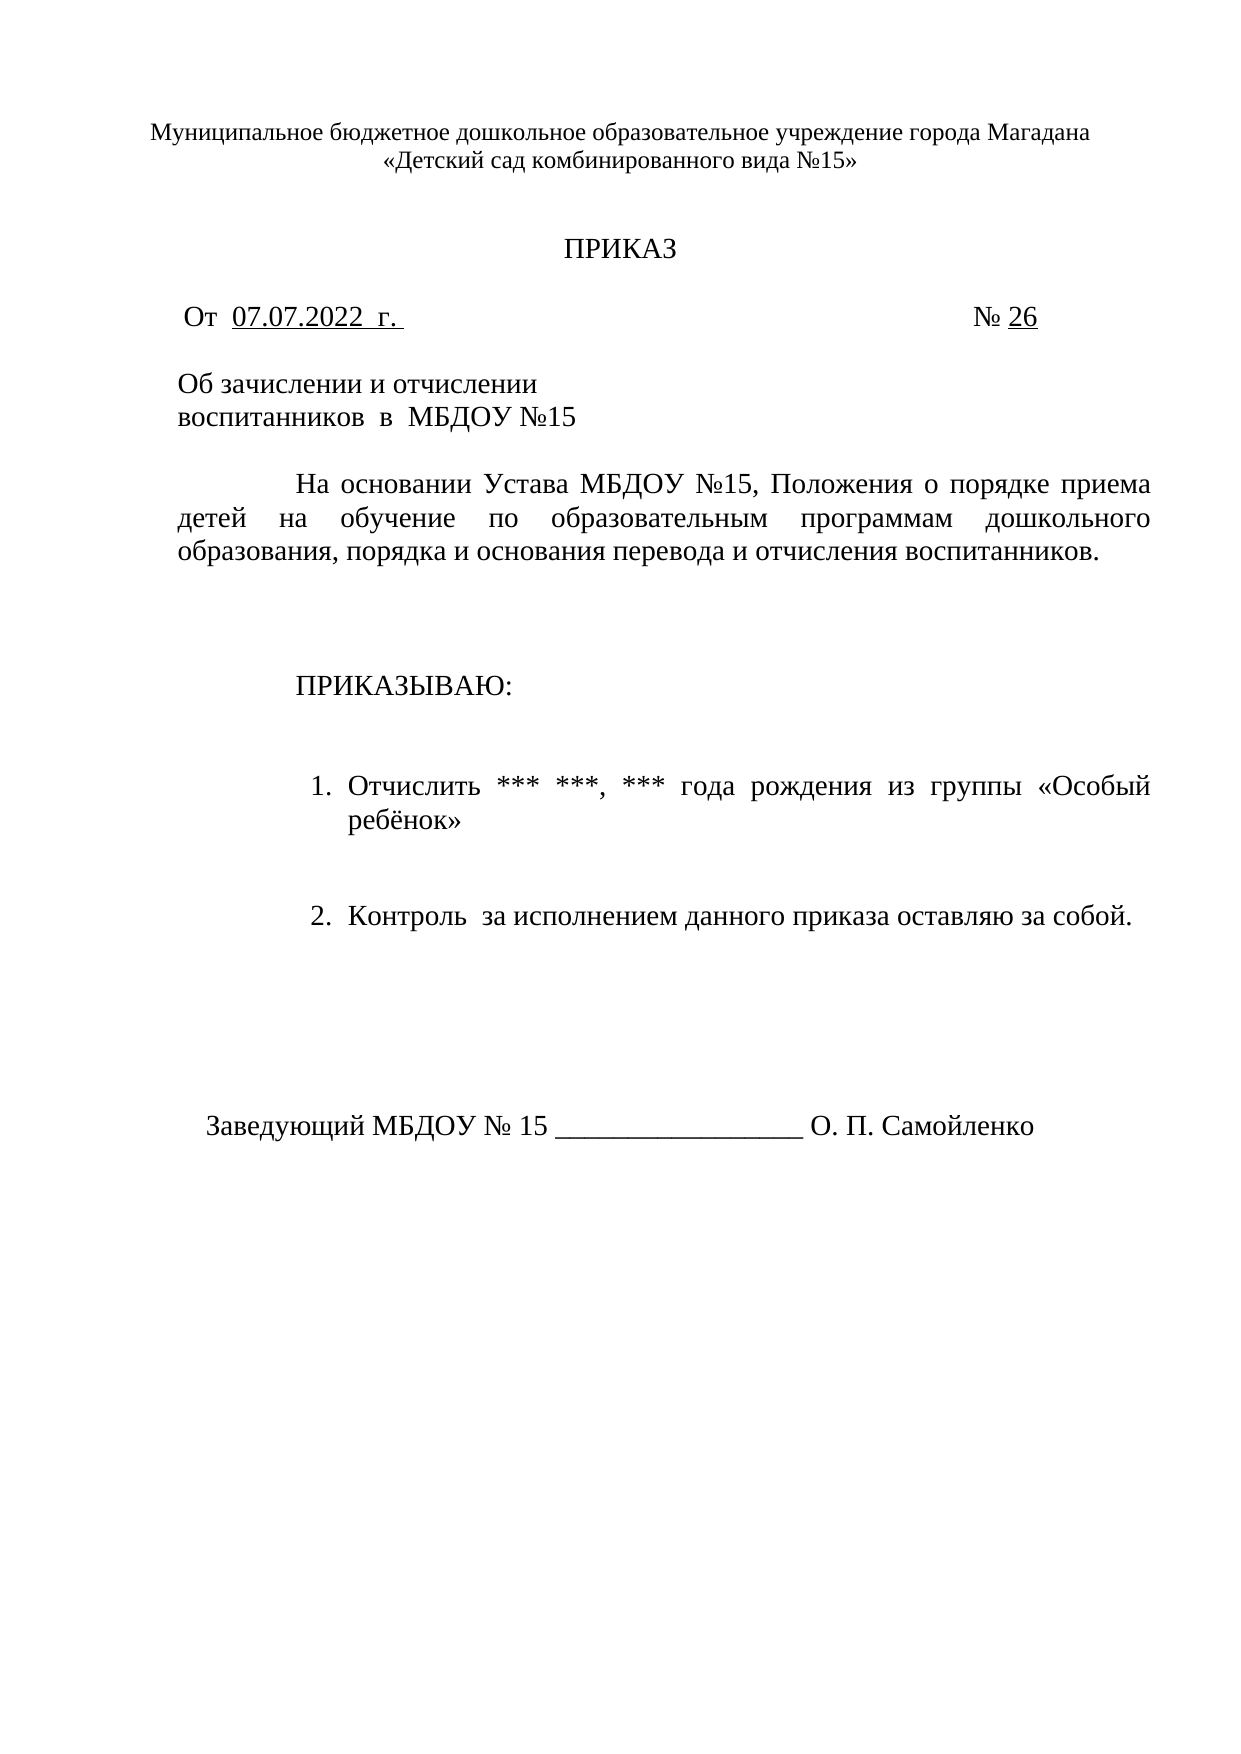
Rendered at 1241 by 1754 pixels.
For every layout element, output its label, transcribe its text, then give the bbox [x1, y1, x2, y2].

text Заведующий МБДОУ № 15 _________________ О. П. Самойленко [88, 1108, 1152, 1142]
text воспитанников в МБДОУ №15 [177, 399, 1152, 433]
text Муниципальное бюджетное дошкольное образовательное учреждение города Магадана [88, 117, 1152, 145]
text «Детский сад комбинированного вида №15» [88, 145, 1152, 174]
text На основании Устава МБДОУ №15, Положения о порядке приема детей на обучение по образовательным программам дошкольного образования, порядка и основания перевода и отчисления воспитанников. [177, 466, 1152, 567]
text ПРИКАЗ [88, 232, 1152, 265]
list Контроль за исполнением данного приказа оставляю за собой. [310, 898, 1152, 931]
text От 07.07.2022 г. № 26 [88, 299, 1152, 332]
list Отчислить *** ***, *** года рождения из группы «Особый ребёнок» [310, 768, 1152, 835]
text Об зачислении и отчислении [177, 366, 1152, 399]
text ПРИКАЗЫВАЮ: [177, 668, 1152, 701]
